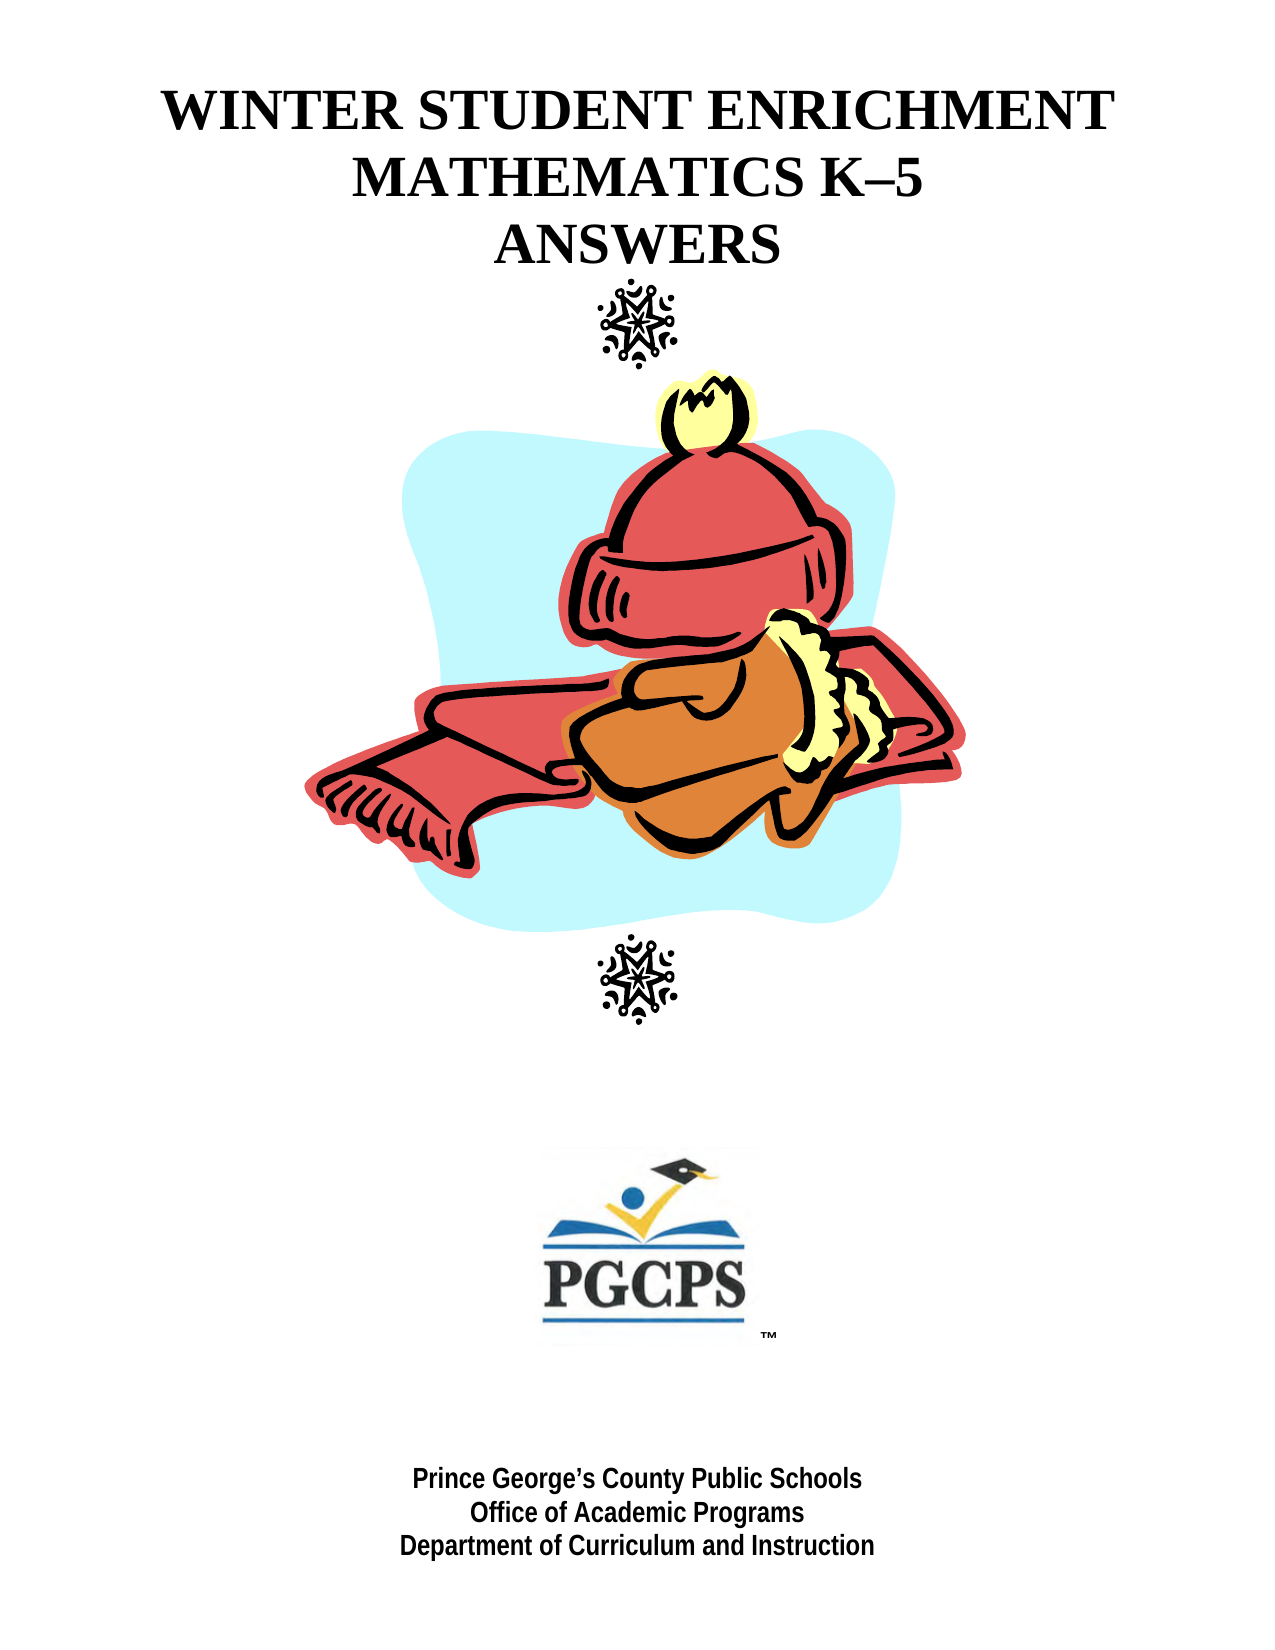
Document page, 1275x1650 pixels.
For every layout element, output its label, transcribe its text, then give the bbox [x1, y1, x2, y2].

text WINTER STUDENT ENRICHMENT MATHEMATICS K–5 ANSWERS [105, 75, 1170, 276]
text Office of Academic Programs [105, 1495, 1170, 1528]
text ™ [105, 1147, 1207, 1349]
text Prince George’s County Public Schools [105, 1461, 1170, 1495]
picture [534, 1147, 760, 1346]
text Department of Curriculum and Instruction [105, 1528, 1170, 1562]
